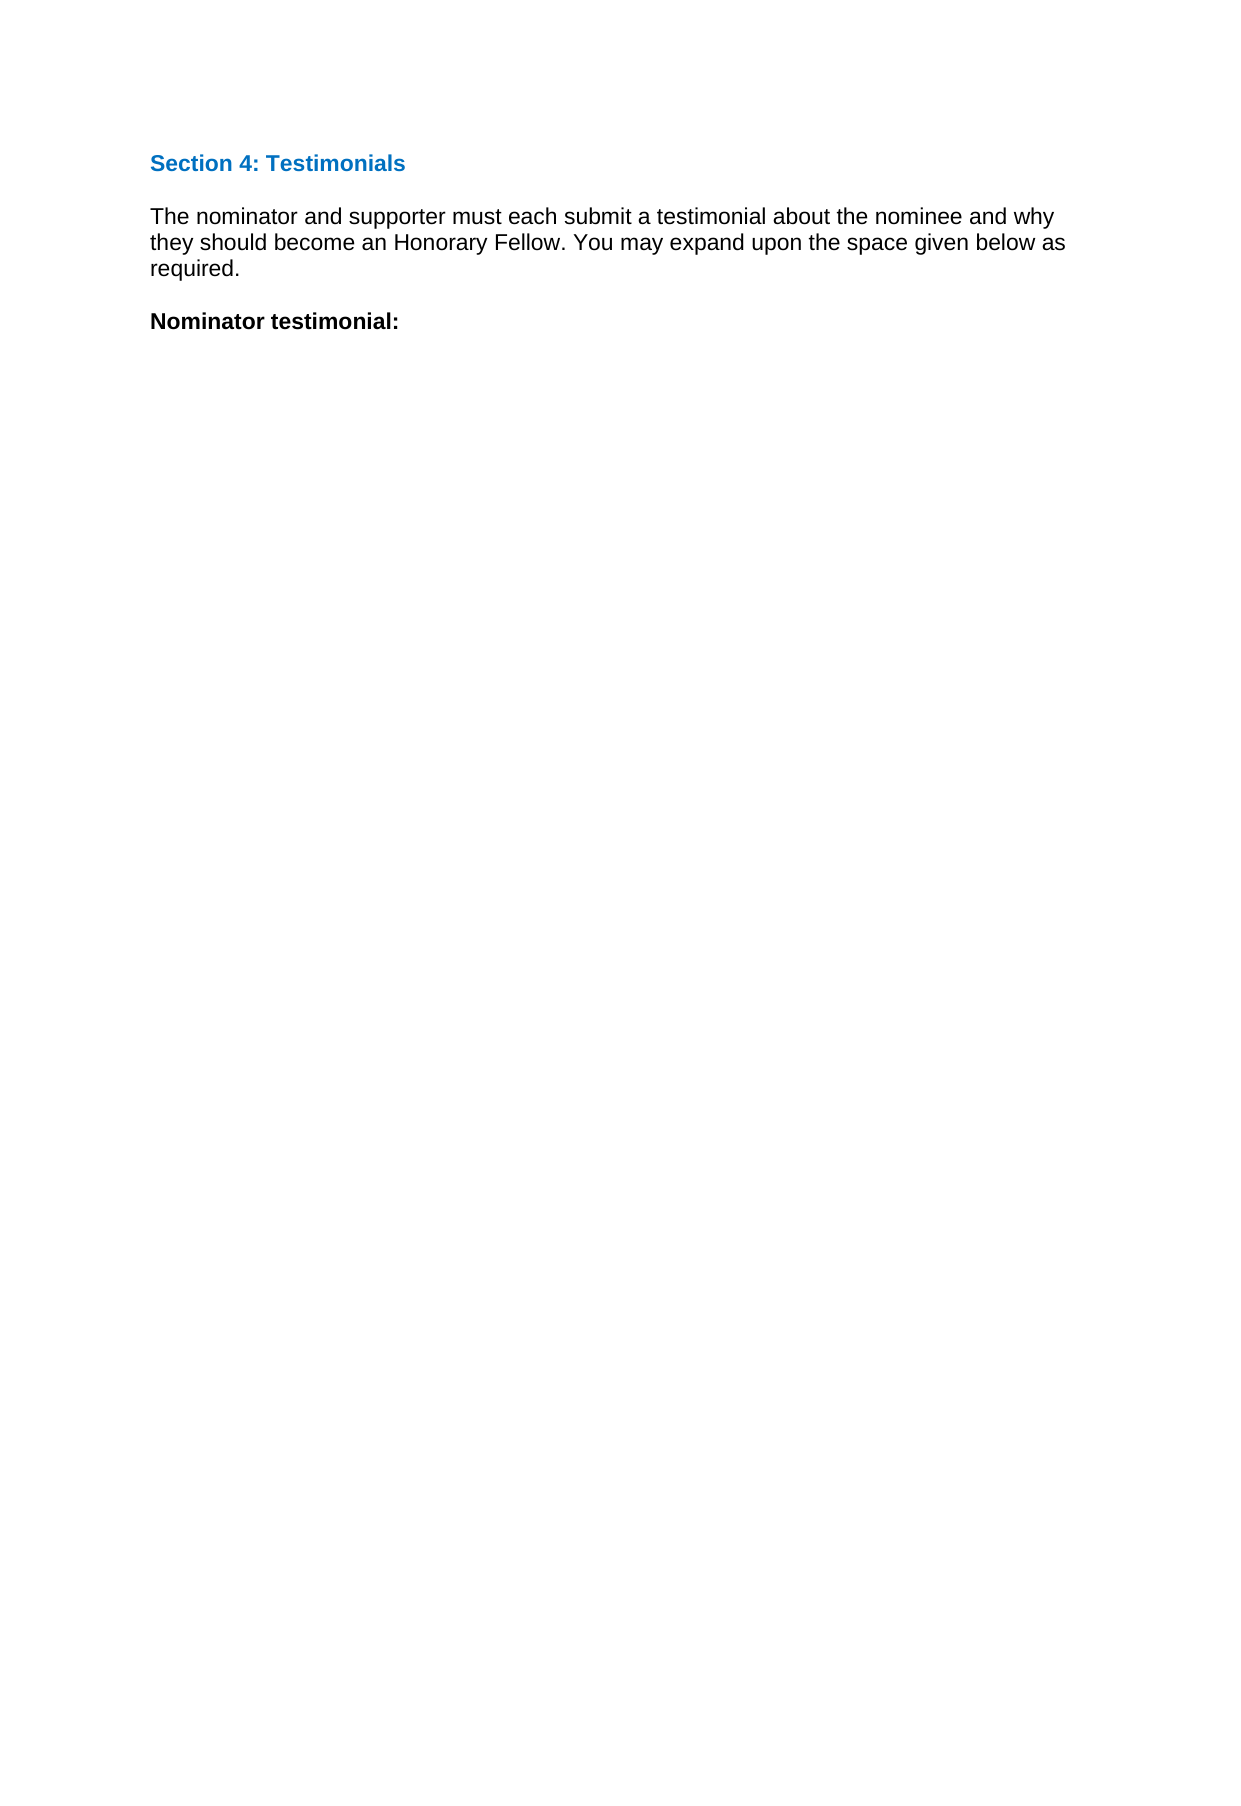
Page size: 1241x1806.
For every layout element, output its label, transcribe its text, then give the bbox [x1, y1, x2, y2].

text Section 4: Testimonials [150, 150, 1090, 176]
text Nominator testimonial: [150, 308, 1090, 334]
text The nominator and supporter must each submit a testimonial about the nominee and why they should become an Honorary Fellow. You may expand upon the space given below as required. [150, 203, 1090, 282]
